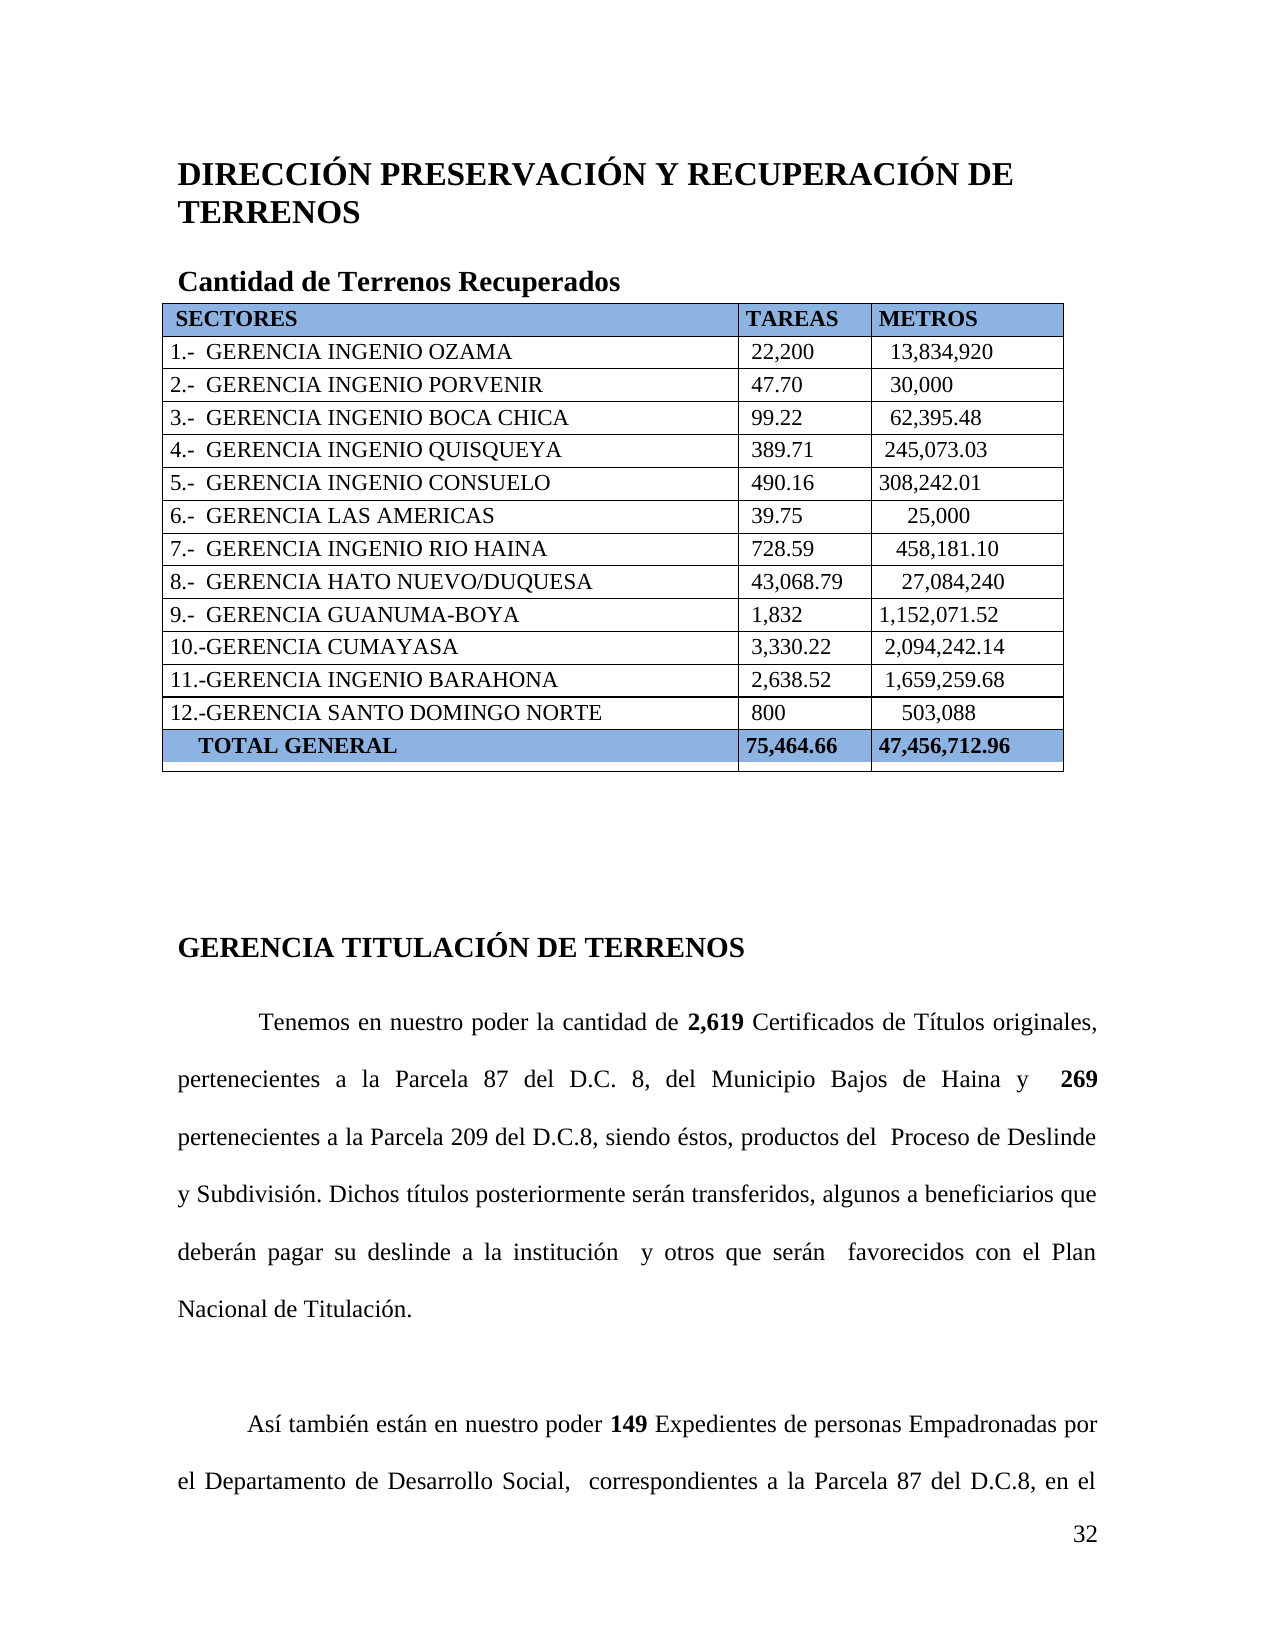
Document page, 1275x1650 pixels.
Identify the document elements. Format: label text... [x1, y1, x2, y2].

table_cell 1,832 [739, 599, 871, 631]
table_cell 25,000 [872, 501, 1063, 532]
table_cell 245,073.03 [872, 435, 1063, 467]
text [177, 1409, 1098, 1495]
table_cell 39.75 [739, 501, 871, 532]
table_cell 3.- GERENCIA INGENIO BOCA CHICA [163, 402, 738, 434]
table_cell 4.- GERENCIA INGENIO QUISQUEYA [163, 435, 738, 467]
table_cell 10.-GERENCIA CUMAYASA [163, 632, 738, 664]
table_cell [739, 762, 871, 771]
table_cell 99.22 [739, 402, 871, 434]
table_cell 8.- GERENCIA HATO NUEVO/DUQUESA [163, 566, 738, 598]
table_cell 75,464.66 [739, 730, 871, 762]
table_cell 27,084,240 [872, 566, 1063, 598]
table_cell 728.59 [739, 534, 871, 565]
table_cell 62,395.48 [872, 402, 1063, 434]
table_cell 2,094,242.14 [872, 632, 1063, 664]
table_cell 11.-GERENCIA INGENIO BARAHONA [163, 665, 738, 696]
table_header SECTORES [163, 304, 738, 336]
table_cell 800 [739, 698, 871, 729]
table_header TAREAS [739, 304, 871, 336]
text Tenemos en nuestro poder la cantidad de 2,619 Certificados de Títulos originales, pertenecientes a la Parcela 87 del D.C. 8, del Municipio Bajos de Haina y 269 pertenecientes a la Parcela 209 del D.C.8, siendo éstos, productos del Proceso de Deslinde y Subdivisión. Dichos títulos posteriormente serán transferidos, algunos a beneficiarios que deberán pagar su deslinde a la institución y otros que serán favorecidos con el Plan Nacional de Titulación. [177, 1007, 1098, 1323]
table_cell 47,456,712.96 [872, 730, 1063, 762]
table_cell 12.-GERENCIA SANTO DOMINGO NORTE [163, 698, 738, 729]
table_cell 22,200 [739, 337, 871, 368]
table_cell TOTAL GENERAL [163, 730, 738, 762]
table_cell [163, 762, 738, 771]
text Cantidad de Terrenos Recuperados [177, 264, 1098, 298]
text DIRECCIÓN PRESERVACIÓN Y RECUPERACIÓN DE TERRENOS [177, 154, 1125, 231]
table_cell 503,088 [872, 698, 1063, 729]
table_cell 5.- GERENCIA INGENIO CONSUELO [163, 468, 738, 499]
table_cell [872, 762, 1063, 771]
table_cell 490.16 [739, 468, 871, 499]
text GERENCIA TITULACIÓN DE TERRENOS [177, 930, 1098, 963]
table_cell 30,000 [872, 369, 1063, 401]
table_cell 43,068.79 [739, 566, 871, 598]
table_cell 9.- GERENCIA GUANUMA-BOYA [163, 599, 738, 631]
table_cell 7.- GERENCIA INGENIO RIO HAINA [163, 534, 738, 565]
table_cell 13,834,920 [872, 337, 1063, 368]
table_cell 1.- GERENCIA INGENIO OZAMA [163, 337, 738, 368]
table_cell 47.70 [739, 369, 871, 401]
table_cell 6.- GERENCIA LAS AMERICAS [163, 501, 738, 532]
table_cell 2,638.52 [739, 665, 871, 696]
table_header METROS [872, 304, 1063, 336]
table_cell 3,330.22 [739, 632, 871, 664]
table_cell 1,659,259.68 [872, 665, 1063, 696]
table_cell 2.- GERENCIA INGENIO PORVENIR [163, 369, 738, 401]
table_cell 458,181.10 [872, 534, 1063, 565]
table_cell 1,152,071.52 [872, 599, 1063, 631]
table_cell 389.71 [739, 435, 871, 467]
table_cell 308,242.01 [872, 468, 1063, 499]
